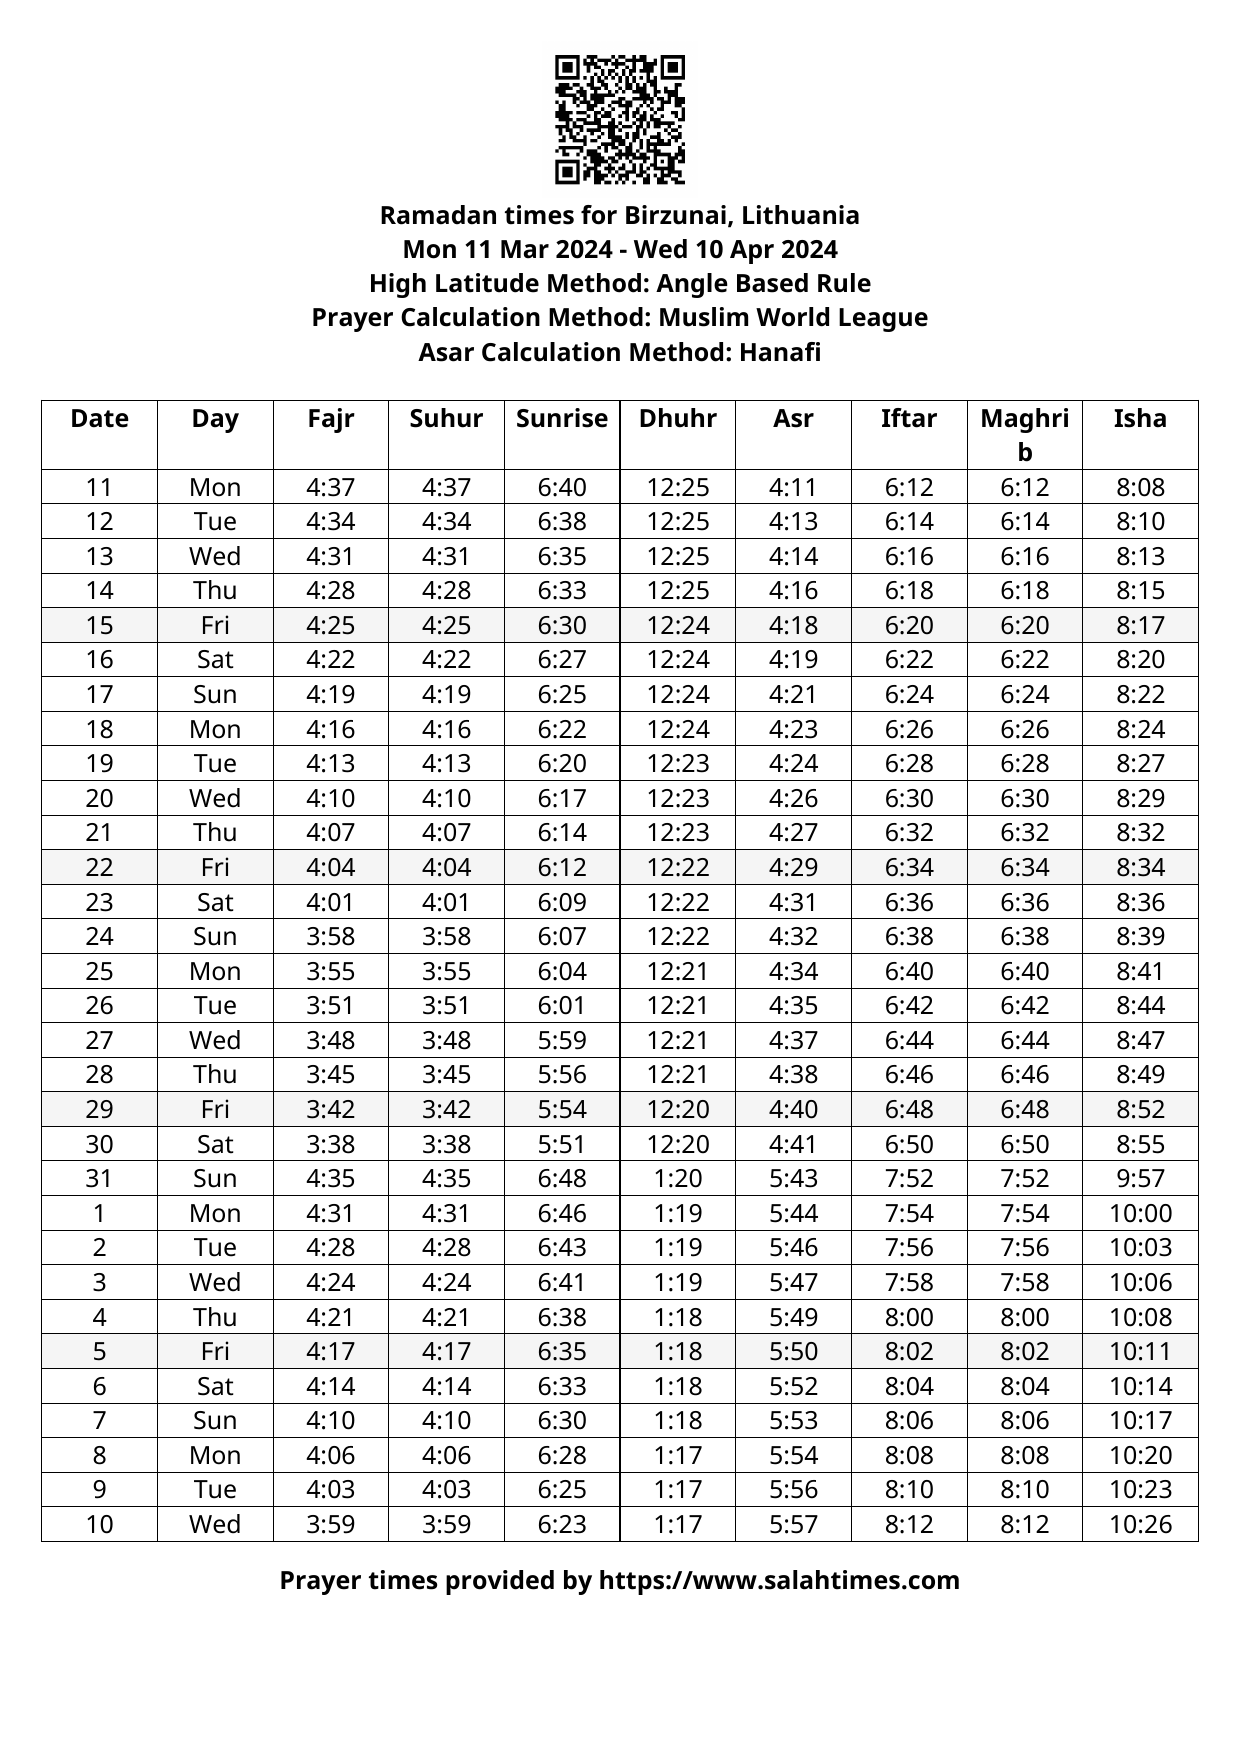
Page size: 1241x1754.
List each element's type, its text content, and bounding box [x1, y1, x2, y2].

table_cell 12:25 [621, 574, 735, 607]
table_cell 8:44 [1083, 989, 1198, 1022]
table_cell 8:29 [1083, 781, 1198, 814]
table_cell 12:22 [621, 919, 735, 953]
table_cell 4:28 [274, 1231, 388, 1264]
table_cell 6 [42, 1369, 157, 1402]
table_header Dhuhr [621, 401, 735, 469]
table_cell Mon [158, 1196, 273, 1229]
table_cell Tue [158, 1231, 273, 1264]
table_cell 8:55 [1083, 1127, 1198, 1160]
table_cell 6:50 [852, 1127, 967, 1160]
table_cell 4:01 [274, 885, 388, 918]
table_cell 6:09 [505, 885, 619, 918]
table_cell 4:29 [736, 850, 851, 884]
table_cell 1:19 [621, 1265, 735, 1299]
table_cell 8:52 [1083, 1092, 1198, 1126]
table_cell 6:28 [505, 1438, 619, 1472]
table_cell 4:16 [736, 574, 851, 607]
table_cell 7:58 [852, 1265, 967, 1299]
table_cell 6:41 [505, 1265, 619, 1299]
picture [542, 41, 699, 198]
table_cell 4:37 [736, 1023, 851, 1057]
table_cell 6:40 [852, 954, 967, 987]
table_cell 4:03 [274, 1473, 388, 1506]
table_cell 4:22 [389, 643, 504, 676]
table_cell 5:54 [736, 1438, 851, 1472]
table_cell 4:31 [389, 1196, 504, 1229]
table_cell 4:28 [274, 574, 388, 607]
table_cell 7:54 [852, 1196, 967, 1229]
table_cell 4:07 [274, 816, 388, 849]
table_cell 4:35 [274, 1161, 388, 1195]
table_cell 8:08 [1083, 470, 1198, 503]
table_header Maghrib [968, 401, 1082, 469]
table_cell 8:32 [1083, 816, 1198, 849]
table_cell 4:28 [389, 574, 504, 607]
table_cell 6:40 [505, 470, 619, 503]
table_cell 23 [42, 885, 157, 918]
table_cell 12:21 [621, 989, 735, 1022]
table_cell 12:23 [621, 781, 735, 814]
table_cell 8:20 [1083, 643, 1198, 676]
table_cell 6:34 [968, 850, 1082, 884]
table_cell 3:51 [274, 989, 388, 1022]
table_cell 4:26 [736, 781, 851, 814]
table_cell 5:49 [736, 1300, 851, 1333]
table_cell 6:23 [505, 1507, 619, 1541]
table_cell 6:30 [505, 1404, 619, 1437]
table_cell 8:49 [1083, 1058, 1198, 1091]
table_cell 6:12 [968, 470, 1082, 503]
table_cell 4:34 [274, 504, 388, 538]
table_cell 6:14 [968, 504, 1082, 538]
table_cell 6:22 [852, 643, 967, 676]
table_cell 4:27 [736, 816, 851, 849]
table_cell 28 [42, 1058, 157, 1091]
table_cell 1:17 [621, 1473, 735, 1506]
table_cell 4:17 [389, 1334, 504, 1368]
table_cell 6:17 [505, 781, 619, 814]
table_cell 10:17 [1083, 1404, 1198, 1437]
table_cell 12:21 [621, 1023, 735, 1057]
table_cell 10:06 [1083, 1265, 1198, 1299]
table_cell 1:18 [621, 1300, 735, 1333]
table_cell 7 [42, 1404, 157, 1437]
table_cell 6:38 [505, 1300, 619, 1333]
table_cell 8:39 [1083, 919, 1198, 953]
table_cell 6:35 [505, 539, 619, 572]
table_cell 8:00 [852, 1300, 967, 1333]
table_cell 5:52 [736, 1369, 851, 1402]
table_cell 8:17 [1083, 608, 1198, 642]
table_cell 6:27 [505, 643, 619, 676]
table_cell 6:12 [852, 470, 967, 503]
table_cell 6:16 [968, 539, 1082, 572]
table_cell 6:07 [505, 919, 619, 953]
table_cell 3:59 [274, 1507, 388, 1541]
table_cell 6:28 [968, 746, 1082, 780]
table_cell 3:48 [274, 1023, 388, 1057]
table_cell 3:38 [389, 1127, 504, 1160]
table_cell 3:58 [389, 919, 504, 953]
table_cell 6:20 [505, 746, 619, 780]
table_cell 4:37 [389, 470, 504, 503]
table_cell Wed [158, 1023, 273, 1057]
table_cell 6:38 [505, 504, 619, 538]
table_header Iftar [852, 401, 967, 469]
table_cell 20 [42, 781, 157, 814]
table_cell Sun [158, 1161, 273, 1195]
table_cell 4:24 [736, 746, 851, 780]
table_cell 8:12 [968, 1507, 1082, 1541]
table_cell Sat [158, 1127, 273, 1160]
table_cell Mon [158, 1438, 273, 1472]
table_cell 4:21 [389, 1300, 504, 1333]
table_cell 6:20 [968, 608, 1082, 642]
table_cell 4:06 [389, 1438, 504, 1472]
text Prayer Calculation Method: Muslim World League [42, 300, 1198, 334]
table_cell 30 [42, 1127, 157, 1160]
table_cell 12 [42, 504, 157, 538]
table_cell 5:57 [736, 1507, 851, 1541]
table_cell 4:31 [389, 539, 504, 572]
table_cell Fri [158, 1092, 273, 1126]
table_cell 6:18 [968, 574, 1082, 607]
table_cell 6:30 [505, 608, 619, 642]
table_cell 15 [42, 608, 157, 642]
table_cell Fri [158, 1334, 273, 1368]
table_cell 7:52 [968, 1161, 1082, 1195]
table_cell 6:46 [852, 1058, 967, 1091]
table_cell 4:37 [274, 470, 388, 503]
table_cell 7:58 [968, 1265, 1082, 1299]
table_cell 5:46 [736, 1231, 851, 1264]
table_cell 1 [42, 1196, 157, 1229]
table_cell 12:21 [621, 1058, 735, 1091]
table_cell 14 [42, 574, 157, 607]
table_cell 6:34 [852, 850, 967, 884]
table_cell 4:24 [274, 1265, 388, 1299]
table_cell 6:24 [968, 677, 1082, 711]
table_cell 8:04 [968, 1369, 1082, 1402]
table_cell 4:22 [274, 643, 388, 676]
text Asar Calculation Method: Hanafi [42, 334, 1198, 368]
table_cell 6:36 [968, 885, 1082, 918]
table_cell 6:46 [968, 1058, 1082, 1091]
table_cell 29 [42, 1092, 157, 1126]
table_cell 8:08 [852, 1438, 967, 1472]
table_cell 26 [42, 989, 157, 1022]
table_cell 8:15 [1083, 574, 1198, 607]
table_cell 4:13 [736, 504, 851, 538]
table_cell 4:04 [389, 850, 504, 884]
table_cell 6:35 [505, 1334, 619, 1368]
table_cell 2 [42, 1231, 157, 1264]
table_cell Thu [158, 1058, 273, 1091]
table_cell 4:35 [736, 989, 851, 1022]
table_cell Fri [158, 608, 273, 642]
table_cell 3:38 [274, 1127, 388, 1160]
table_cell 4:35 [389, 1161, 504, 1195]
table_cell 6:43 [505, 1231, 619, 1264]
table_cell 8:08 [968, 1438, 1082, 1472]
table_cell 4:10 [389, 1404, 504, 1437]
table_cell 4:19 [736, 643, 851, 676]
table_cell 10:20 [1083, 1438, 1198, 1472]
table_cell 10:26 [1083, 1507, 1198, 1541]
table_cell 8:22 [1083, 677, 1198, 711]
table_cell 4:14 [736, 539, 851, 572]
table_cell 12:25 [621, 504, 735, 538]
table_cell 3:45 [274, 1058, 388, 1091]
table_cell 12:24 [621, 608, 735, 642]
table_cell 8:04 [852, 1369, 967, 1402]
text Ramadan times for Birzunai, Lithuania [42, 198, 1198, 232]
table_cell 6:32 [852, 816, 967, 849]
table_cell 8:36 [1083, 885, 1198, 918]
table_cell 8:06 [968, 1404, 1082, 1437]
table_cell 1:18 [621, 1369, 735, 1402]
table_cell 8 [42, 1438, 157, 1472]
table_cell 12:24 [621, 677, 735, 711]
table_cell 4:10 [389, 781, 504, 814]
text High Latitude Method: Angle Based Rule [42, 266, 1198, 300]
table_cell 5:54 [505, 1092, 619, 1126]
table_cell Sun [158, 677, 273, 711]
table_cell Wed [158, 781, 273, 814]
table_cell 1:18 [621, 1334, 735, 1368]
table_header Asr [736, 401, 851, 469]
table_cell 1:19 [621, 1231, 735, 1264]
table_cell 6:38 [852, 919, 967, 953]
table_cell 4:17 [274, 1334, 388, 1368]
table_cell 6:32 [968, 816, 1082, 849]
table_cell 5:51 [505, 1127, 619, 1160]
table_header Date [42, 401, 157, 469]
table_cell 21 [42, 816, 157, 849]
table_cell Mon [158, 712, 273, 745]
table_cell Mon [158, 470, 273, 503]
table_cell 3:58 [274, 919, 388, 953]
table_cell 4 [42, 1300, 157, 1333]
table_cell 4:31 [736, 885, 851, 918]
table_cell 6:42 [968, 989, 1082, 1022]
table_cell 1:19 [621, 1196, 735, 1229]
table_cell 10:23 [1083, 1473, 1198, 1506]
table_cell 5:56 [736, 1473, 851, 1506]
table_cell 4:23 [736, 712, 851, 745]
table_cell Wed [158, 1265, 273, 1299]
table_cell 12:21 [621, 954, 735, 987]
table_cell 16 [42, 643, 157, 676]
table_cell Sat [158, 643, 273, 676]
table_cell 4:14 [389, 1369, 504, 1402]
table_header Fajr [274, 401, 388, 469]
table_cell 10:11 [1083, 1334, 1198, 1368]
table_cell 4:34 [736, 954, 851, 987]
table_cell 8:02 [852, 1334, 967, 1368]
table_cell 1:20 [621, 1161, 735, 1195]
table_cell 4:04 [274, 850, 388, 884]
table_cell 6:33 [505, 1369, 619, 1402]
table_cell Wed [158, 539, 273, 572]
table_cell 4:40 [736, 1092, 851, 1126]
table_cell 4:24 [389, 1265, 504, 1299]
table_cell 12:23 [621, 816, 735, 849]
table_cell 3:45 [389, 1058, 504, 1091]
table_cell 6:25 [505, 677, 619, 711]
table_cell 6:44 [852, 1023, 967, 1057]
table_cell 10:14 [1083, 1369, 1198, 1402]
table_cell 8:10 [968, 1473, 1082, 1506]
table_cell 3:48 [389, 1023, 504, 1057]
table_cell 24 [42, 919, 157, 953]
table_cell 4:21 [274, 1300, 388, 1333]
table_cell 3:55 [274, 954, 388, 987]
table_cell 5:53 [736, 1404, 851, 1437]
table_cell 6:14 [505, 816, 619, 849]
table_cell 12:25 [621, 539, 735, 572]
table_cell 8:41 [1083, 954, 1198, 987]
table_cell 4:03 [389, 1473, 504, 1506]
table_cell 19 [42, 746, 157, 780]
table_cell Sun [158, 1404, 273, 1437]
table_cell 4:10 [274, 781, 388, 814]
table_cell 3 [42, 1265, 157, 1299]
table_cell 5:50 [736, 1334, 851, 1368]
table_cell 6:48 [968, 1092, 1082, 1126]
table_cell 6:01 [505, 989, 619, 1022]
table_cell 6:46 [505, 1196, 619, 1229]
table_cell 31 [42, 1161, 157, 1195]
table_cell 6:22 [968, 643, 1082, 676]
table_cell 6:16 [852, 539, 967, 572]
table_cell 4:13 [274, 746, 388, 780]
table_cell 4:41 [736, 1127, 851, 1160]
table_cell 13 [42, 539, 157, 572]
table_cell 18 [42, 712, 157, 745]
table_cell Thu [158, 574, 273, 607]
table_cell 5 [42, 1334, 157, 1368]
table_cell 8:10 [1083, 504, 1198, 538]
text Prayer times provided by https://www.salahtimes.com [42, 1563, 1198, 1597]
table_cell 6:48 [852, 1092, 967, 1126]
table_header Suhur [389, 401, 504, 469]
table_cell 4:34 [389, 504, 504, 538]
table_cell 10:00 [1083, 1196, 1198, 1229]
table_cell 10 [42, 1507, 157, 1541]
table_cell Wed [158, 1507, 273, 1541]
table_cell 3:51 [389, 989, 504, 1022]
table_cell Sat [158, 885, 273, 918]
table_cell 12:24 [621, 643, 735, 676]
table_cell 8:27 [1083, 746, 1198, 780]
table_cell 6:26 [852, 712, 967, 745]
table_cell 17 [42, 677, 157, 711]
table_cell 6:50 [968, 1127, 1082, 1160]
table_cell 6:24 [852, 677, 967, 711]
table_cell 4:32 [736, 919, 851, 953]
table_cell Thu [158, 1300, 273, 1333]
table_cell Tue [158, 504, 273, 538]
table_cell 12:20 [621, 1127, 735, 1160]
table_cell 12:24 [621, 712, 735, 745]
table_cell 11 [42, 470, 157, 503]
table_cell 6:36 [852, 885, 967, 918]
table_cell 5:59 [505, 1023, 619, 1057]
table_header Sunrise [505, 401, 619, 469]
table_cell 9:57 [1083, 1161, 1198, 1195]
table_cell 5:44 [736, 1196, 851, 1229]
table_cell 7:52 [852, 1161, 967, 1195]
table_cell 6:25 [505, 1473, 619, 1506]
table_cell 4:01 [389, 885, 504, 918]
table_cell 6:28 [852, 746, 967, 780]
table_cell 4:31 [274, 1196, 388, 1229]
table_cell 9 [42, 1473, 157, 1506]
table_cell 1:17 [621, 1438, 735, 1472]
table_cell 8:34 [1083, 850, 1198, 884]
table_cell 8:02 [968, 1334, 1082, 1368]
table_cell 5:56 [505, 1058, 619, 1091]
table_cell 6:26 [968, 712, 1082, 745]
table_cell 4:38 [736, 1058, 851, 1091]
table_cell 4:28 [389, 1231, 504, 1264]
table_cell 4:13 [389, 746, 504, 780]
table_cell 6:30 [968, 781, 1082, 814]
table_cell 6:12 [505, 850, 619, 884]
table_cell 6:40 [968, 954, 1082, 987]
table_cell 6:42 [852, 989, 967, 1022]
table_cell 7:56 [852, 1231, 967, 1264]
table_cell 6:14 [852, 504, 967, 538]
table_cell 6:22 [505, 712, 619, 745]
table_cell 8:12 [852, 1507, 967, 1541]
table_cell 8:13 [1083, 539, 1198, 572]
table_cell 4:07 [389, 816, 504, 849]
table_cell Tue [158, 1473, 273, 1506]
table_cell Sat [158, 1369, 273, 1402]
table_cell 4:19 [274, 677, 388, 711]
table_cell 6:44 [968, 1023, 1082, 1057]
table_cell 3:42 [389, 1092, 504, 1126]
table_cell 4:19 [389, 677, 504, 711]
table_cell 4:18 [736, 608, 851, 642]
table_cell 5:43 [736, 1161, 851, 1195]
table_cell 4:11 [736, 470, 851, 503]
table_cell 12:22 [621, 885, 735, 918]
table_cell 4:31 [274, 539, 388, 572]
table_cell 4:14 [274, 1369, 388, 1402]
table_cell 4:25 [274, 608, 388, 642]
table_cell 8:47 [1083, 1023, 1198, 1057]
table_cell 6:04 [505, 954, 619, 987]
table_cell 22 [42, 850, 157, 884]
table_cell 7:56 [968, 1231, 1082, 1264]
table_cell 6:18 [852, 574, 967, 607]
table_cell 4:25 [389, 608, 504, 642]
table_cell 10:08 [1083, 1300, 1198, 1333]
table_cell Fri [158, 850, 273, 884]
table_cell 27 [42, 1023, 157, 1057]
table_cell 3:42 [274, 1092, 388, 1126]
text Mon 11 Mar 2024 - Wed 10 Apr 2024 [42, 232, 1198, 266]
table_cell 4:16 [389, 712, 504, 745]
table_cell Mon [158, 954, 273, 987]
table_cell 4:10 [274, 1404, 388, 1437]
table_cell 12:22 [621, 850, 735, 884]
table_cell Tue [158, 989, 273, 1022]
table_cell Tue [158, 746, 273, 780]
table_cell 4:16 [274, 712, 388, 745]
table_cell 12:25 [621, 470, 735, 503]
table_cell 8:06 [852, 1404, 967, 1437]
table_cell Thu [158, 816, 273, 849]
table_cell 6:33 [505, 574, 619, 607]
table_header Isha [1083, 401, 1198, 469]
table_cell 1:17 [621, 1507, 735, 1541]
table_cell 3:59 [389, 1507, 504, 1541]
table_cell 1:18 [621, 1404, 735, 1437]
table_cell 3:55 [389, 954, 504, 987]
table_cell 7:54 [968, 1196, 1082, 1229]
table_cell 6:38 [968, 919, 1082, 953]
table_cell 12:20 [621, 1092, 735, 1126]
table_cell 6:48 [505, 1161, 619, 1195]
table_header Day [158, 401, 273, 469]
table_cell 4:21 [736, 677, 851, 711]
table_cell 6:20 [852, 608, 967, 642]
table_cell 8:10 [852, 1473, 967, 1506]
table_cell Sun [158, 919, 273, 953]
table_cell 5:47 [736, 1265, 851, 1299]
table_cell 8:24 [1083, 712, 1198, 745]
table_cell 8:00 [968, 1300, 1082, 1333]
table_cell 6:30 [852, 781, 967, 814]
table_cell 10:03 [1083, 1231, 1198, 1264]
table_cell 4:06 [274, 1438, 388, 1472]
table_cell 12:23 [621, 746, 735, 780]
table_cell 25 [42, 954, 157, 987]
